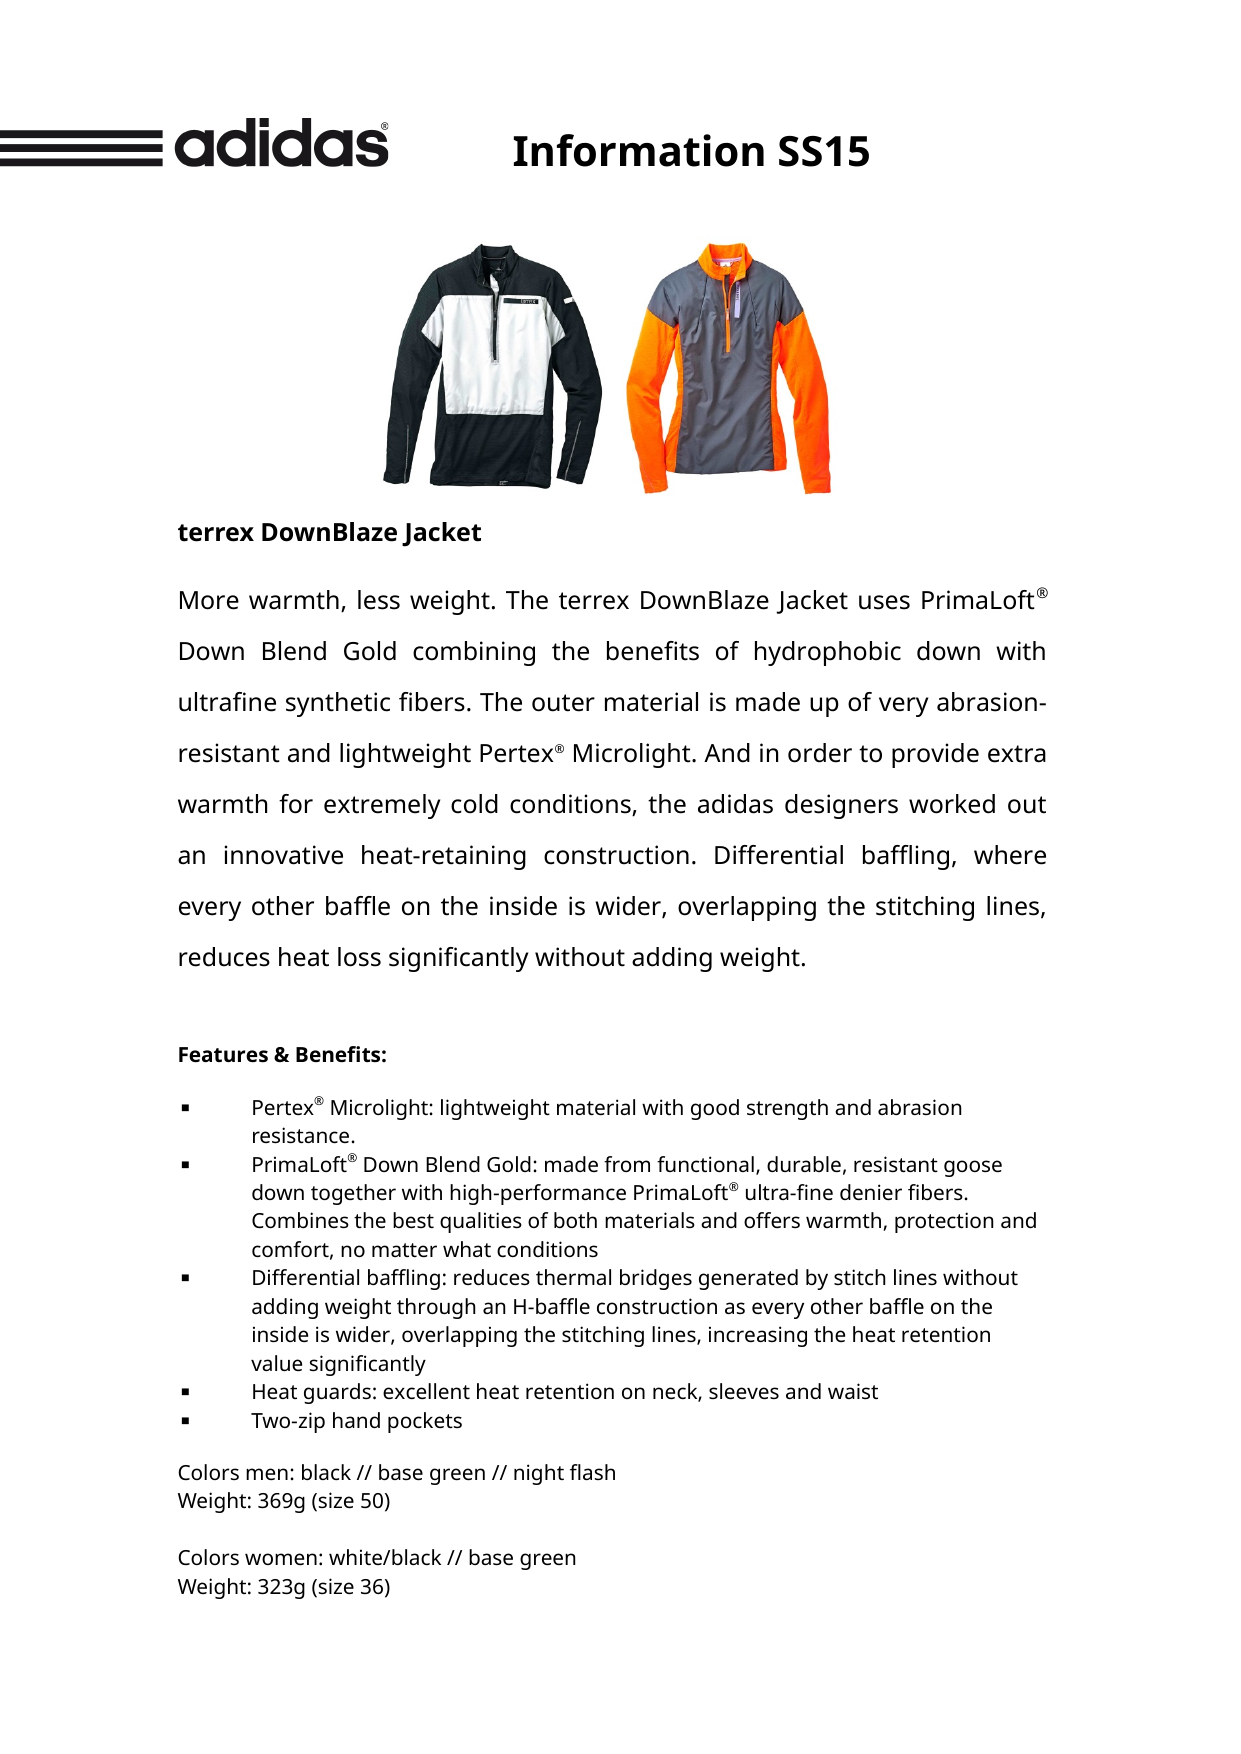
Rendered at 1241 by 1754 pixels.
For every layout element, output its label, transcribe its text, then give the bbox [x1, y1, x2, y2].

text Colors women: white/black // base green [177, 1543, 1048, 1572]
list Differential baffling: reduces thermal bridges generated by stitch lines without adding weight through an H-baffle construction as every other baffle on the inside is wider, overlapping the stitching lines, increasing the heat retention value significantly [177, 1263, 1048, 1377]
text Weight: 323g (size 36) [177, 1572, 1048, 1600]
list PrimaLoft® Down Blend Gold: made from functional, durable, resistant goose down together with high-performance PrimaLoft® ultra-fine denier fibers. Combines the best qualities of both materials and offers warmth, protection and comfort, no matter what conditions [177, 1150, 1048, 1263]
picture [375, 224, 851, 515]
text More warmth, less weight. The terrex DownBlaze Jacket uses PrimaLoft® Down Blend Gold combining the benefits of hydrophobic down with ultrafine synthetic fibers. The outer material is made up of very abrasion-resistant and lightweight Pertex® Microlight. And in order to provide extra warmth for extremely cold conditions, the adidas designers worked out an innovative heat-retaining construction. Differential baffling, where every other baffle on the inside is wider, overlapping the stitching lines, reduces heat loss significantly without adding weight. [177, 583, 1048, 974]
list Two-zip hand pockets [177, 1406, 1048, 1434]
picture [0, 118, 389, 167]
text Colors men: black // base green // night flash [177, 1458, 1048, 1487]
text Features & Benefits: [177, 1040, 1048, 1069]
text Weight: 369g (size 50) [177, 1487, 1048, 1515]
list Pertex® Microlight: lightweight material with good strength and abrasion resistance. [177, 1093, 1048, 1150]
list Heat guards: excellent heat retention on neck, sleeves and waist [177, 1377, 1048, 1406]
text terrex DownBlaze Jacket [177, 515, 1048, 549]
